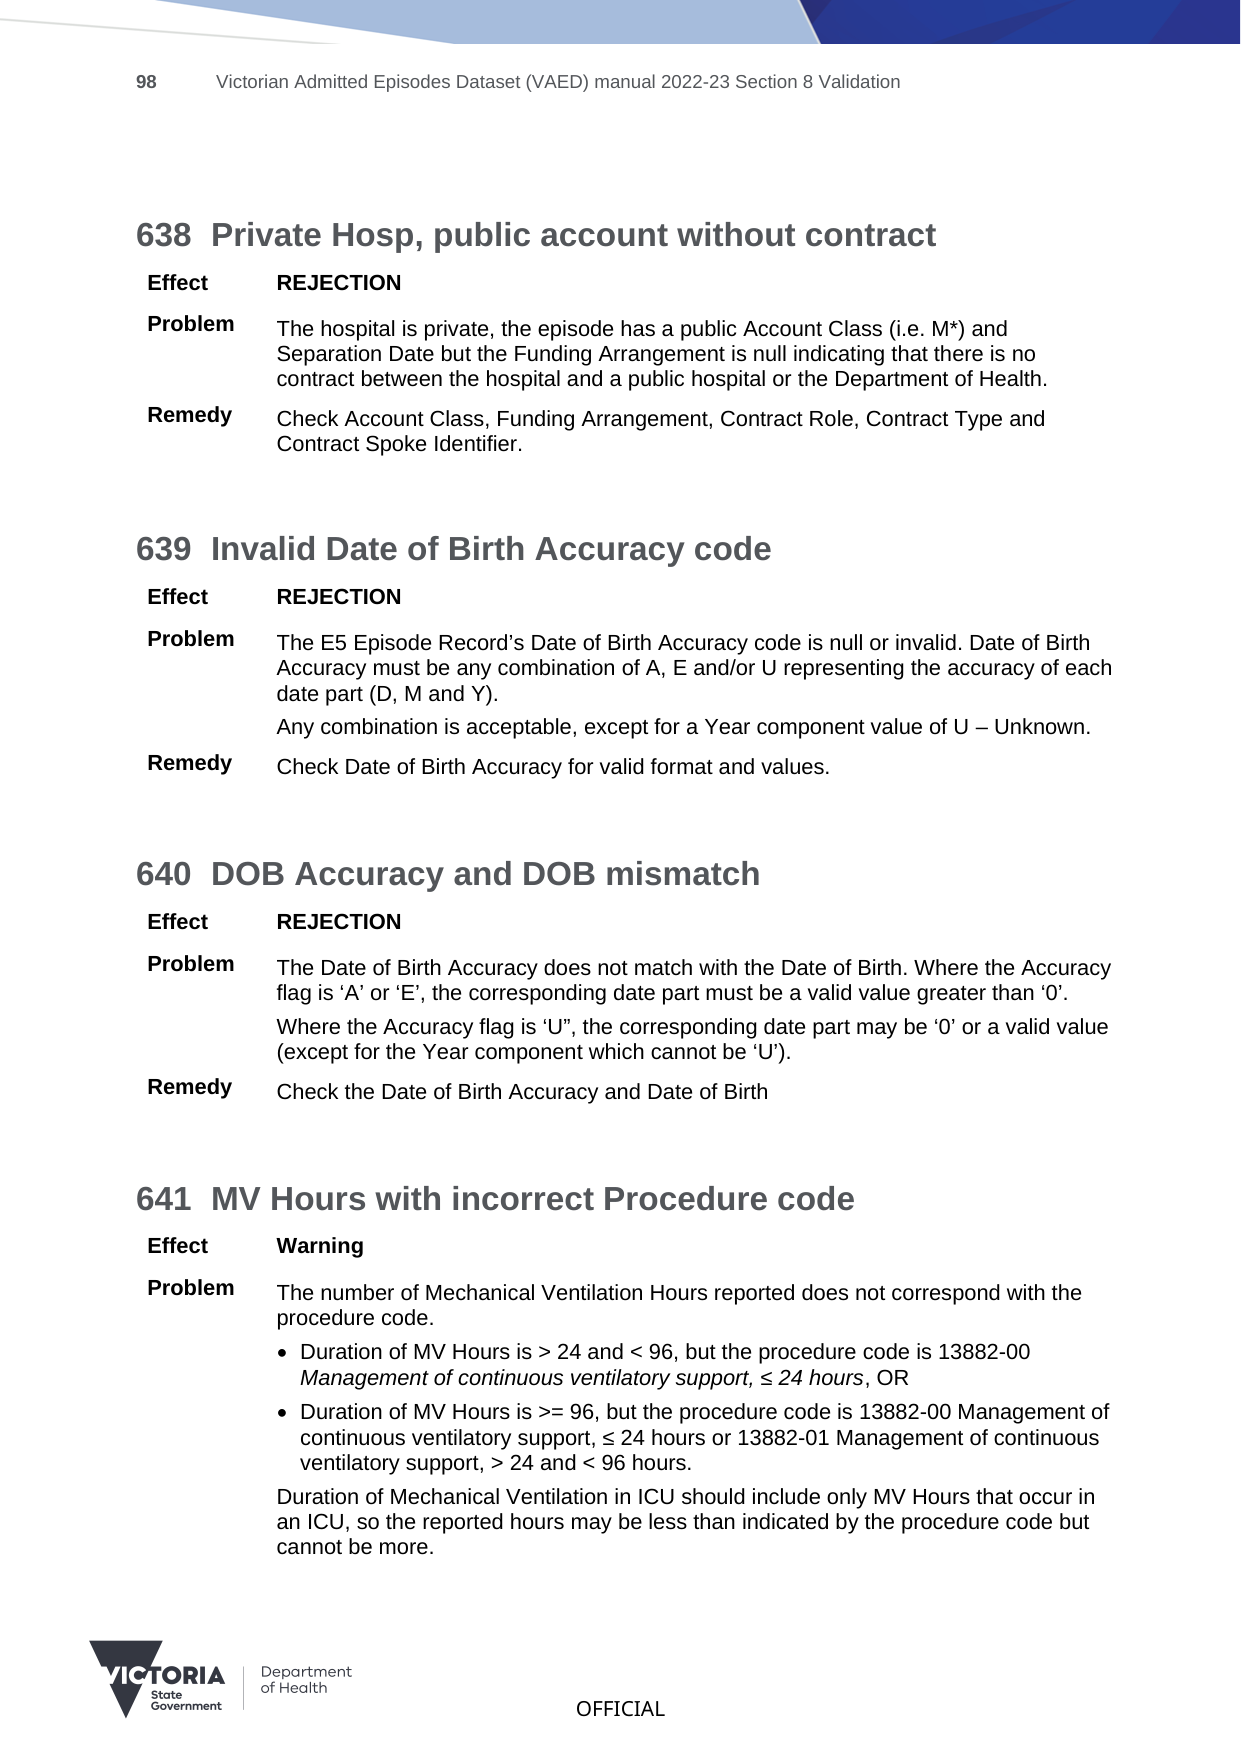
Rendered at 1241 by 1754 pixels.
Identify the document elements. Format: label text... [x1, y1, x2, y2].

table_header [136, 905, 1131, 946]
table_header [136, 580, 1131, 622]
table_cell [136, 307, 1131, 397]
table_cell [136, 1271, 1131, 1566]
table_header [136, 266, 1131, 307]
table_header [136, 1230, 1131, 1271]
subtitle 639 Invalid Date of Birth Accuracy code [136, 529, 1104, 568]
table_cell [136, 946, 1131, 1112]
subtitle 640 DOB Accuracy and DOB mismatch [136, 854, 1104, 892]
picture [0, 0, 1241, 44]
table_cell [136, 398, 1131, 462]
picture [0, 1595, 1241, 1754]
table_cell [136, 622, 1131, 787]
subtitle 638 Private Hosp, public account without contract [136, 215, 1104, 253]
subtitle 641 MV Hours with incorrect Procedure code [136, 1178, 1104, 1217]
